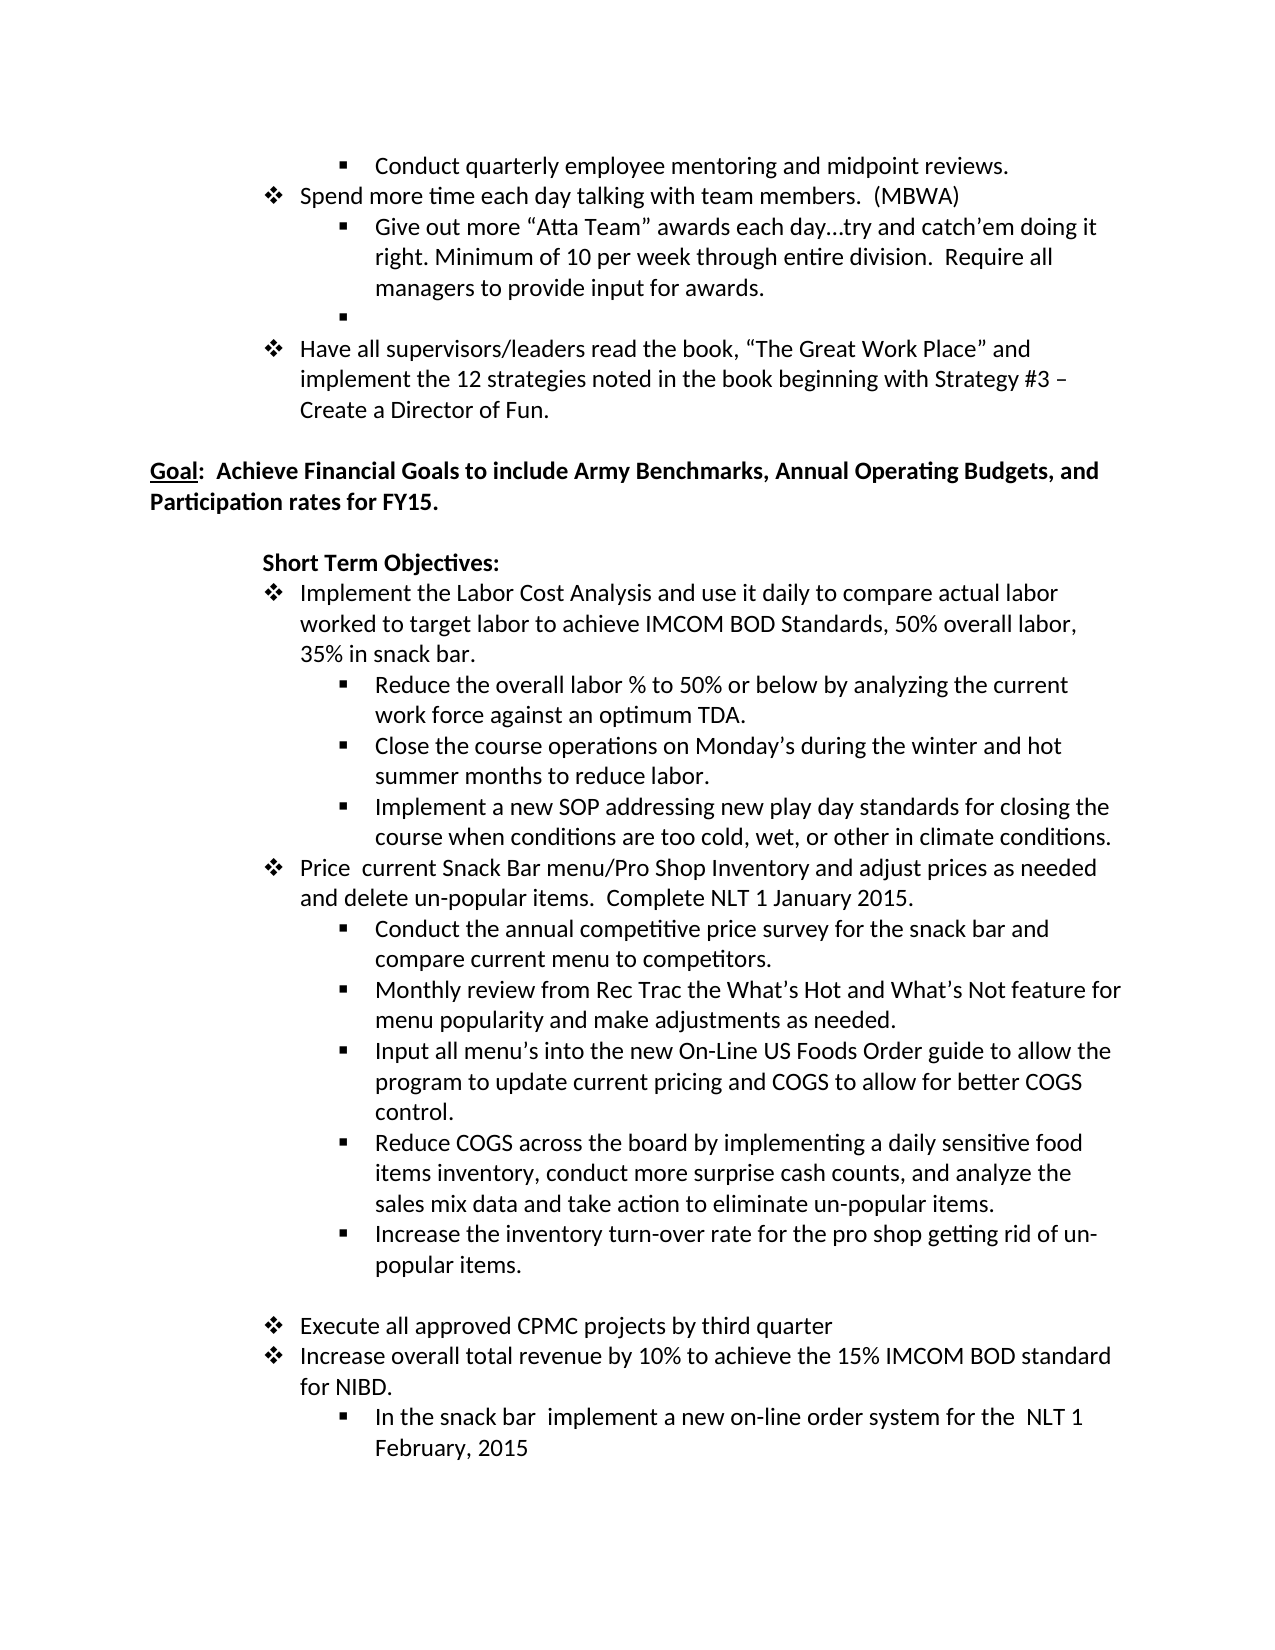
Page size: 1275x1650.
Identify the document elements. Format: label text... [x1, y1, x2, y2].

list Reduce COGS across the board by implementing a daily sensitive food items inventory, conduct more surprise cash counts, and analyze the sales mix data and take action to eliminate un-popular items. [337, 1127, 1125, 1218]
list Implement a new SOP addressing new play day standards for closing the course when conditions are too cold, wet, or other in climate conditions. [337, 791, 1125, 852]
list Monthly review from Rec Trac the What’s Hot and What’s Not feature for menu popularity and make adjustments as needed. [337, 974, 1125, 1035]
text Goal: Achieve Financial Goals to include Army Benchmarks, Annual Operating Budgets, and Participation rates for FY15. [150, 455, 1125, 516]
list Conduct quarterly employee mentoring and midpoint reviews. [337, 150, 1125, 181]
list In the snack bar implement a new on-line order system for the NLT 1 February, 2015 [337, 1401, 1125, 1462]
list Give out more “Atta Team” awards each day…try and catch’em doing it right. Minimum of 10 per week through entire division. Require all managers to provide input for awards. [337, 211, 1125, 303]
list Implement the Labor Cost Analysis and use it daily to compare actual labor worked to target labor to achieve IMCOM BOD Standards, 50% overall labor, 35% in snack bar. [262, 577, 1125, 669]
list Spend more time each day talking with team members. (MBWA) [262, 181, 1125, 211]
list Input all menu’s into the new On-Line US Foods Order guide to allow the program to update current pricing and COGS to allow for better COGS control. [337, 1035, 1125, 1127]
list Execute all approved CPMC projects by third quarter [262, 1310, 1125, 1340]
list Conduct the annual competitive price survey for the snack bar and compare current menu to competitors. [337, 913, 1125, 974]
list Reduce the overall labor % to 50% or below by analyzing the current work force against an optimum TDA. [337, 669, 1125, 730]
list Increase overall total revenue by 10% to achieve the 15% IMCOM BOD standard for NIBD. [262, 1340, 1125, 1401]
list Close the course operations on Monday’s during the winter and hot summer months to reduce labor. [337, 730, 1125, 791]
list Have all supervisors/leaders read the book, “The Great Work Place” and implement the 12 strategies noted in the book beginning with Strategy #3 –Create a Director of Fun. [262, 333, 1125, 425]
list Price current Snack Bar menu/Pro Shop Inventory and adjust prices as needed and delete un-popular items. Complete NLT 1 January 2015. [262, 852, 1125, 913]
text Short Term Objectives: [262, 547, 1125, 577]
list Increase the inventory turn-over rate for the pro shop getting rid of un-popular items. [337, 1218, 1125, 1279]
